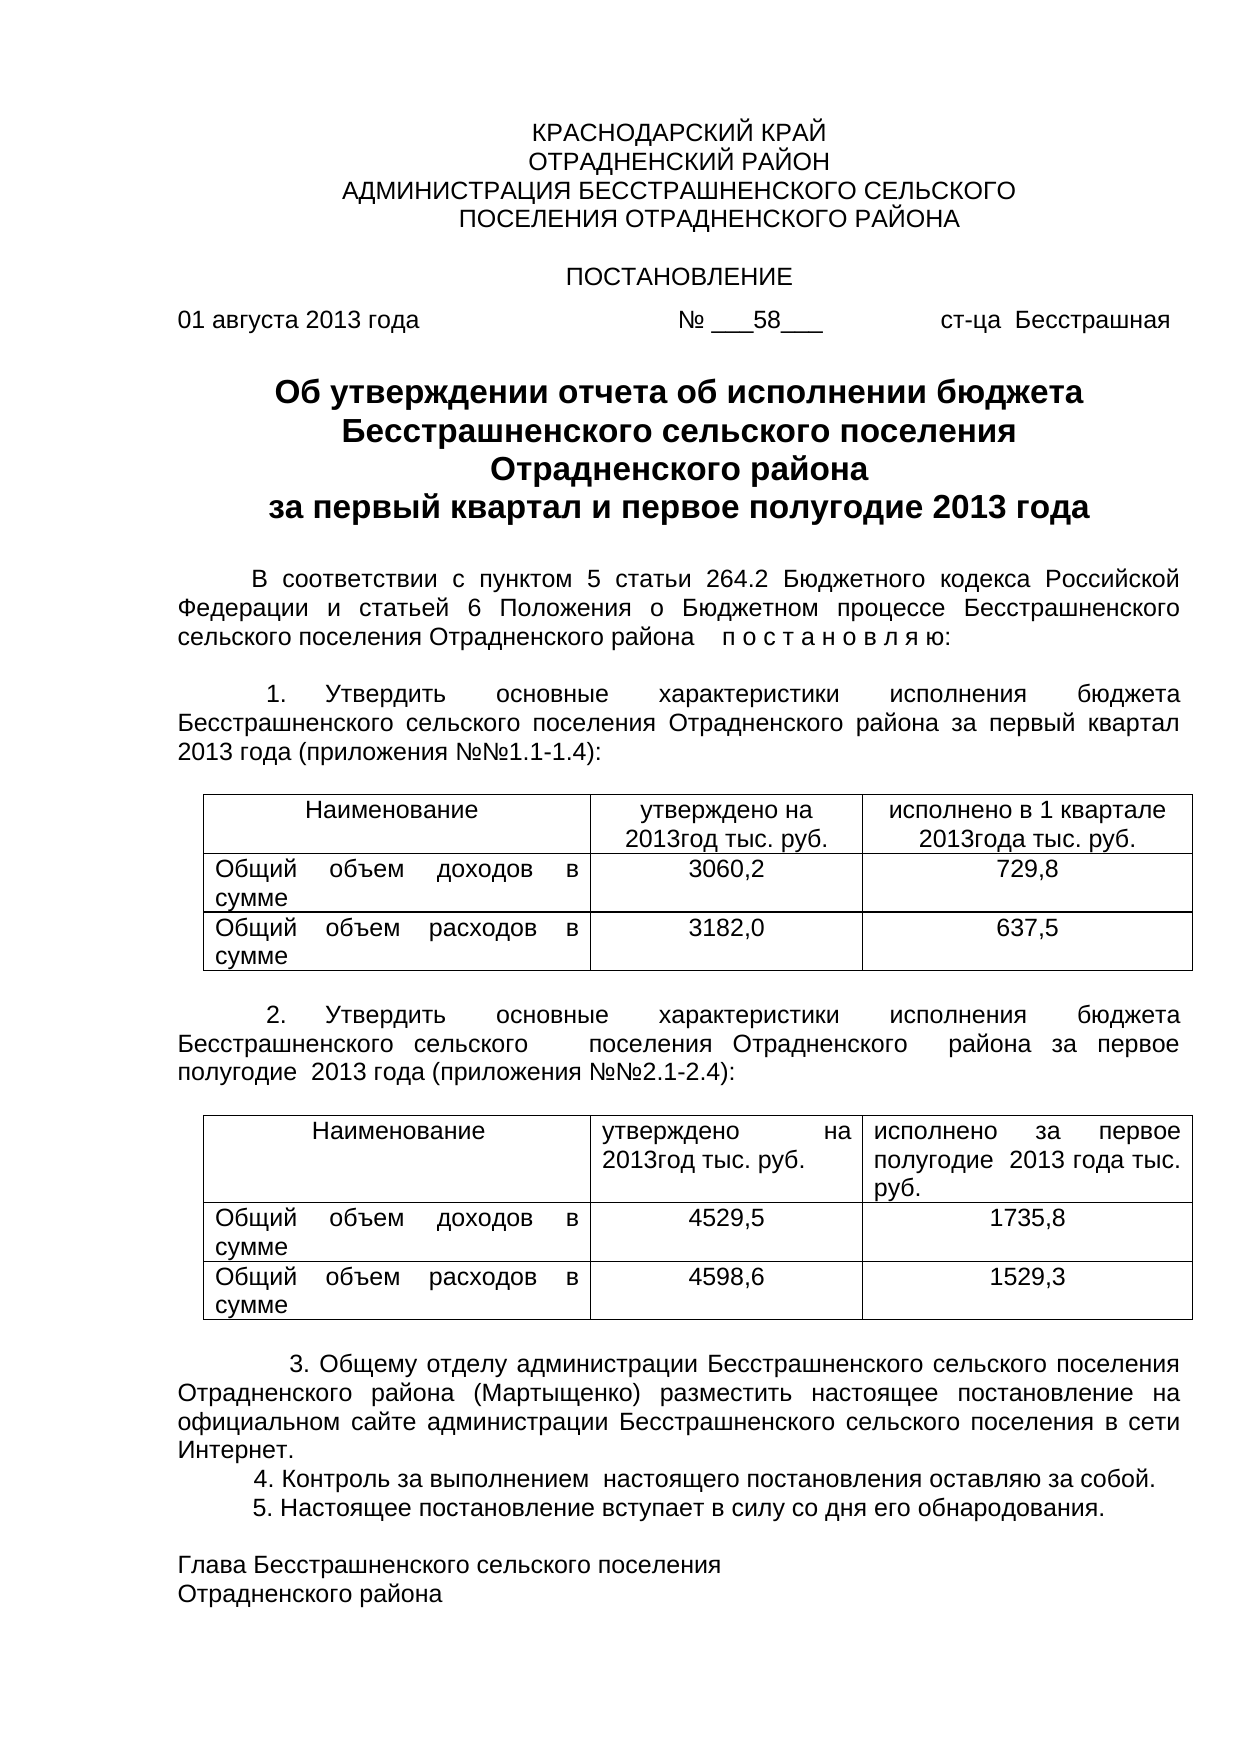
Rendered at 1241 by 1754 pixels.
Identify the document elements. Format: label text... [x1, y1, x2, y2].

table_header Наименование [204, 1116, 590, 1202]
table_cell 729,8 [863, 854, 1192, 911]
text В соответствии с пунктом 5 статьи 264.2 Бюджетного кодекса Российской Федерации и статьей 6 Положения о Бюджетном процессе Бесстрашненского сельского поселения Отрадненского района п о с т а н о в л я ю: [177, 564, 1181, 651]
text за первый квартал и первое полугодие 2013 года [177, 487, 1181, 526]
table_cell Общий объем доходов в сумме [204, 854, 590, 911]
list Утвердить основные характеристики исполнения бюджета Бесстрашненского сельского поселения Отрадненского района за первое полугодие 2013 года (приложения №№2.1-2.4): [177, 1000, 1181, 1086]
table_cell 637,5 [863, 913, 1192, 970]
text Об утверждении отчета об исполнении бюджета [177, 372, 1181, 411]
table_cell Общий объем расходов в сумме [204, 1262, 590, 1319]
text ПрилПОСЕЛЕНИЯ ОТРАДНЕНСКОГО РАЙОНА [177, 204, 1181, 233]
table_cell 1735,8 [863, 1203, 1192, 1261]
table_header исполнено за первое полугодие 2013 года тыс. руб. [863, 1116, 1192, 1202]
text ОТРАДНЕНСКИЙ РАЙОН [177, 147, 1181, 176]
table_cell 3182,0 [591, 913, 862, 970]
table_cell 4529,5 [591, 1203, 862, 1261]
text Глава Бесстрашненского сельского поселения [177, 1550, 1181, 1579]
table_header утверждено на 2013год тыс. руб. [591, 795, 862, 853]
table_cell Общий объем расходов в сумме [204, 913, 590, 970]
table_header исполнено в 1 квартале 2013года тыс. руб. [863, 795, 1192, 853]
text 3. Общему отделу администрации Бесстрашненского сельского поселения Отрадненского района (Мартыщенко) разместить настоящее постановление на официальном сайте администрации Бесстрашненского сельского поселения в сети Интернет. [177, 1349, 1181, 1464]
table_cell 3060,2 [591, 854, 862, 911]
table_header Наименование [204, 795, 590, 853]
text Отрадненского района [177, 1579, 1181, 1608]
text ПОСТАНОВЛЕНИЕ [177, 262, 1181, 291]
text Отрадненского района [177, 449, 1181, 487]
text АДМИНИСТРАЦИЯ БЕССТРАШНЕНСКОГО СЕЛЬСКОГО [177, 176, 1181, 204]
text КРАСНОДАРСКИЙ КРАЙ [177, 118, 1181, 147]
text 4. Контроль за выполнением настоящего постановления оставляю за собой. [177, 1464, 1181, 1493]
list Утвердить основные характеристики исполнения бюджета Бесстрашненского сельского поселения Отрадненского района за первый квартал 2013 года (приложения №№1.1-1.4): [177, 679, 1181, 766]
table_cell 4598,6 [591, 1262, 862, 1319]
text Бесстрашненского сельского поселения [177, 411, 1181, 449]
table_header утверждено на 2013год тыс. руб. [591, 1116, 862, 1202]
text 5. Настоящее постановление вступает в силу со дня его обнародования. [177, 1493, 1181, 1521]
table_cell Общий объем доходов в сумме [204, 1203, 590, 1261]
text 01 августа 2013 года № ___58___ ст-ца Бесстрашная [177, 305, 1181, 334]
table_cell 1529,3 [863, 1262, 1192, 1319]
